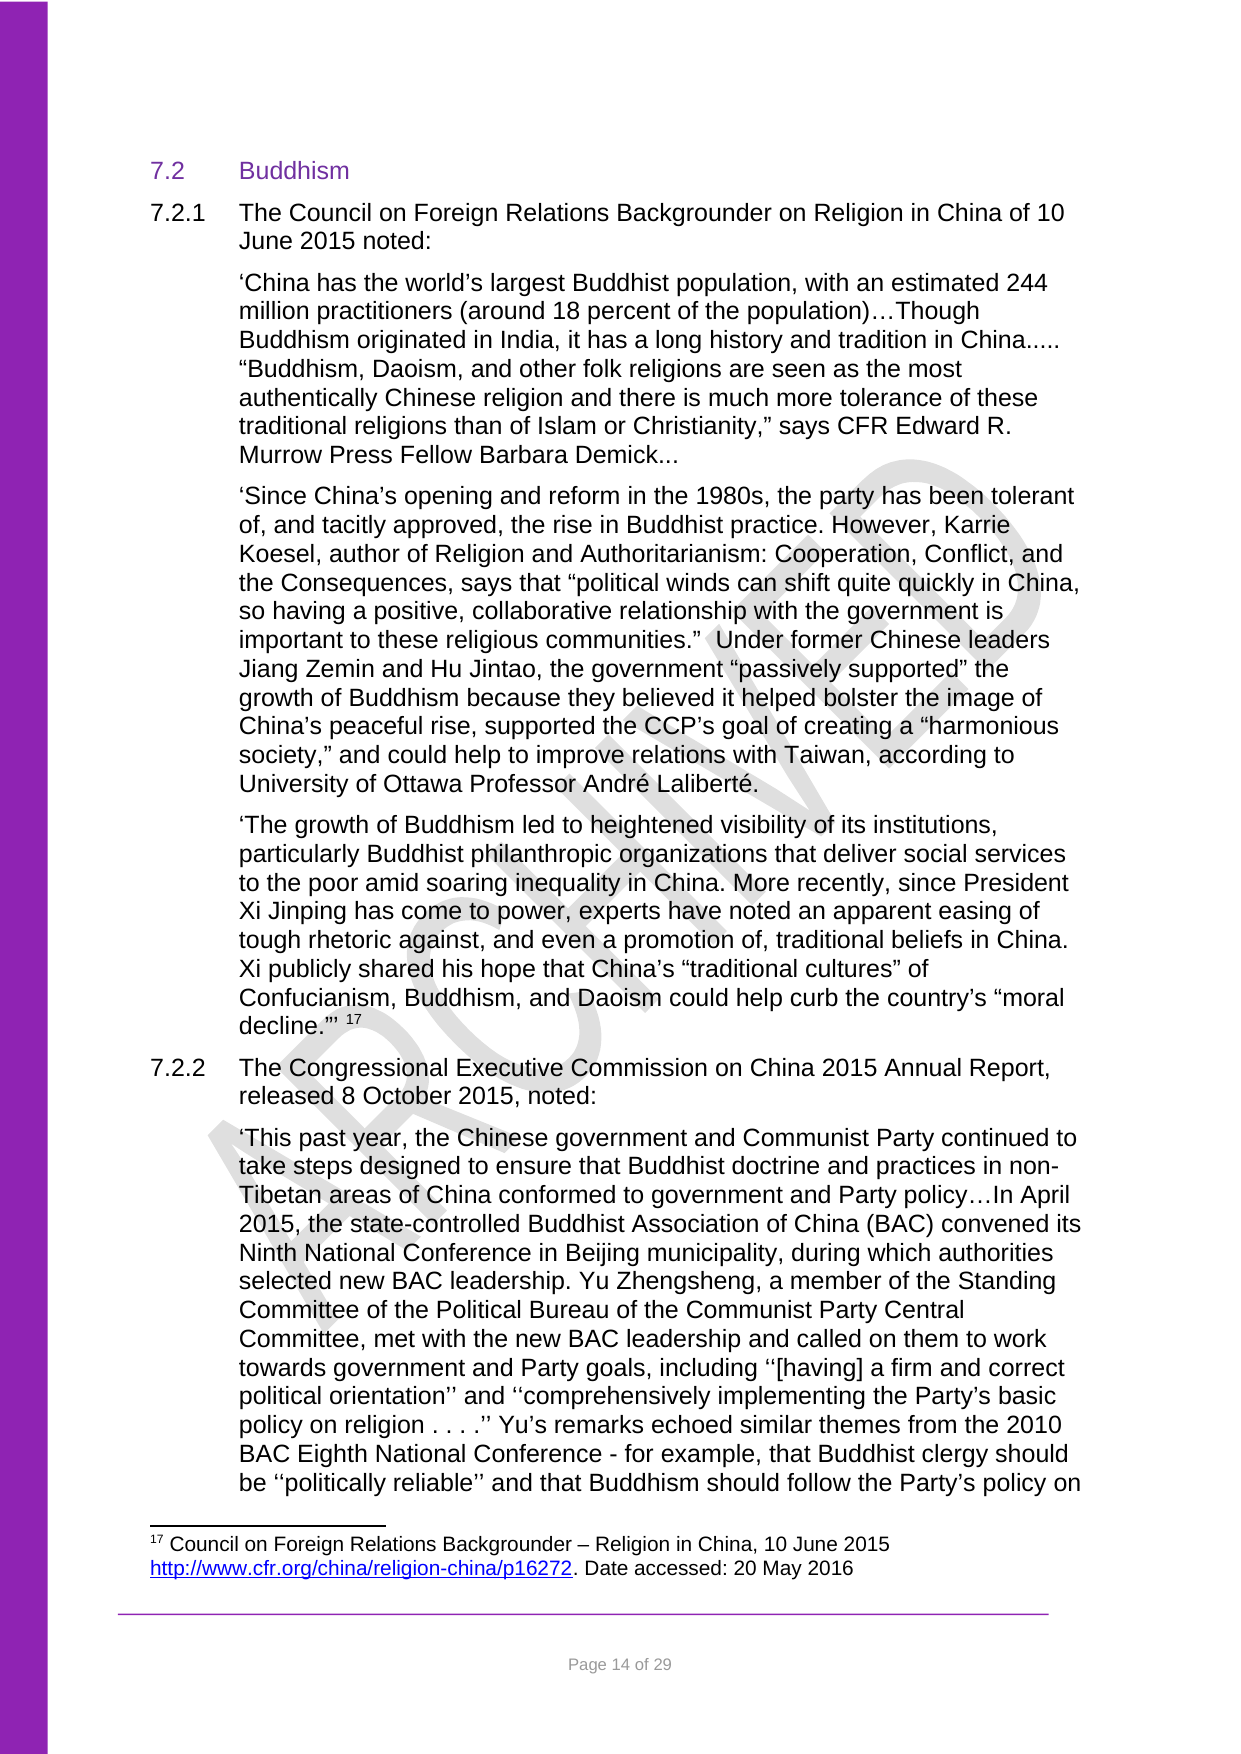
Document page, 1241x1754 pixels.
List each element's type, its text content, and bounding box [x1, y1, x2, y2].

subtitle Buddhism [150, 156, 1090, 185]
list The Congressional Executive Commission on China 2015 Annual Report, released 8 October 2015, noted: [150, 1052, 1090, 1110]
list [239, 1122, 1090, 1496]
list ‘China has the world’s largest Buddhist population, with an estimated 244 million practitioners (around 18 percent of the population)…Though Buddhism originated in India, it has a long history and tradition in China..... “Buddhism, Daoism, and other folk religions are seen as the most authentically Chinese religion and there is much more tolerance of these traditional religions than of Islam or Christianity,” says CFR Edward R. Murrow Press Fellow Barbara Demick... [239, 267, 1090, 469]
list ‘Since China’s opening and reform in the 1980s, the party has been tolerant of, and tacitly approved, the rise in Buddhist practice. However, Karrie Koesel, author of Religion and Authoritarianism: Cooperation, Conflict, and the Consequences, says that “political winds can shift quite quickly in China, so having a positive, collaborative relationship with the government is important to these religious communities.” Under former Chinese leaders Jiang Zemin and Hu Jintao, the government “passively supported” the growth of Buddhism because they believed it helped bolster the image of China’s peaceful rise, supported the CCP’s goal of creating a “harmonious society,” and could help to improve relations with Taiwan, according to University of Ottawa Professor André Laliberté. [239, 481, 1090, 797]
list ‘The growth of Buddhism led to heightened visibility of its institutions, particularly Buddhist philanthropic organizations that deliver social services to the poor amid soaring inequality in China. More recently, since President Xi Jinping has come to power, experts have noted an apparent easing of tough rhetoric against, and even a promotion of, traditional beliefs in China. Xi publicly shared his hope that China’s “traditional cultures” of Confucianism, Buddhism, and Daoism could help curb the country’s “moral decline.”’ [239, 810, 1090, 1040]
list The Council on Foreign Relations Backgrounder on Religion in China of 10 June 2015 noted: [150, 197, 1090, 255]
